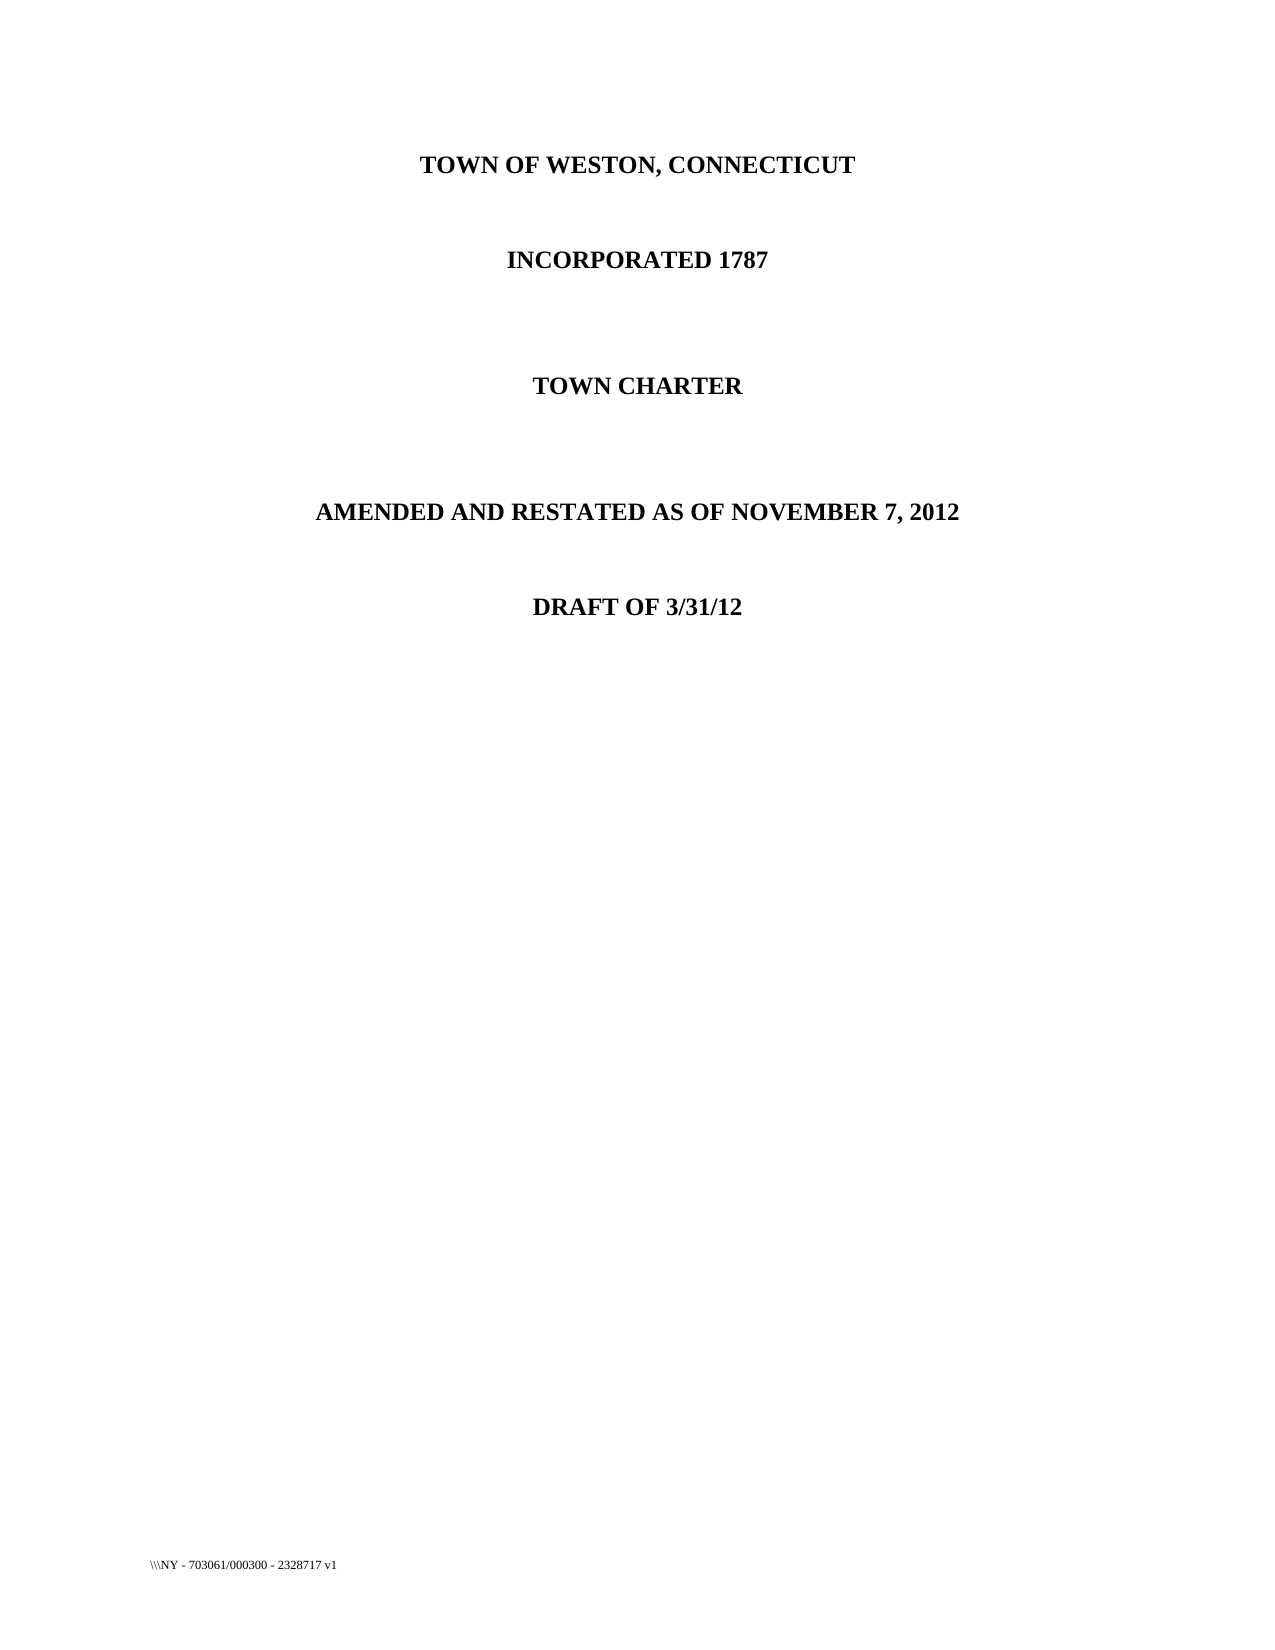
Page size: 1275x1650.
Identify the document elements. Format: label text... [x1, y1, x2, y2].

text AMENDED AND RESTATED AS OF NOVEMBER 7, 2012 [150, 497, 1125, 526]
text TOWN CHARTER [150, 371, 1125, 400]
text DRAFT OF 3/31/12 [150, 592, 1125, 621]
text TOWN OF WESTON, CONNECTICUT [150, 150, 1125, 179]
text INCORPORATED 1787 [150, 245, 1125, 273]
